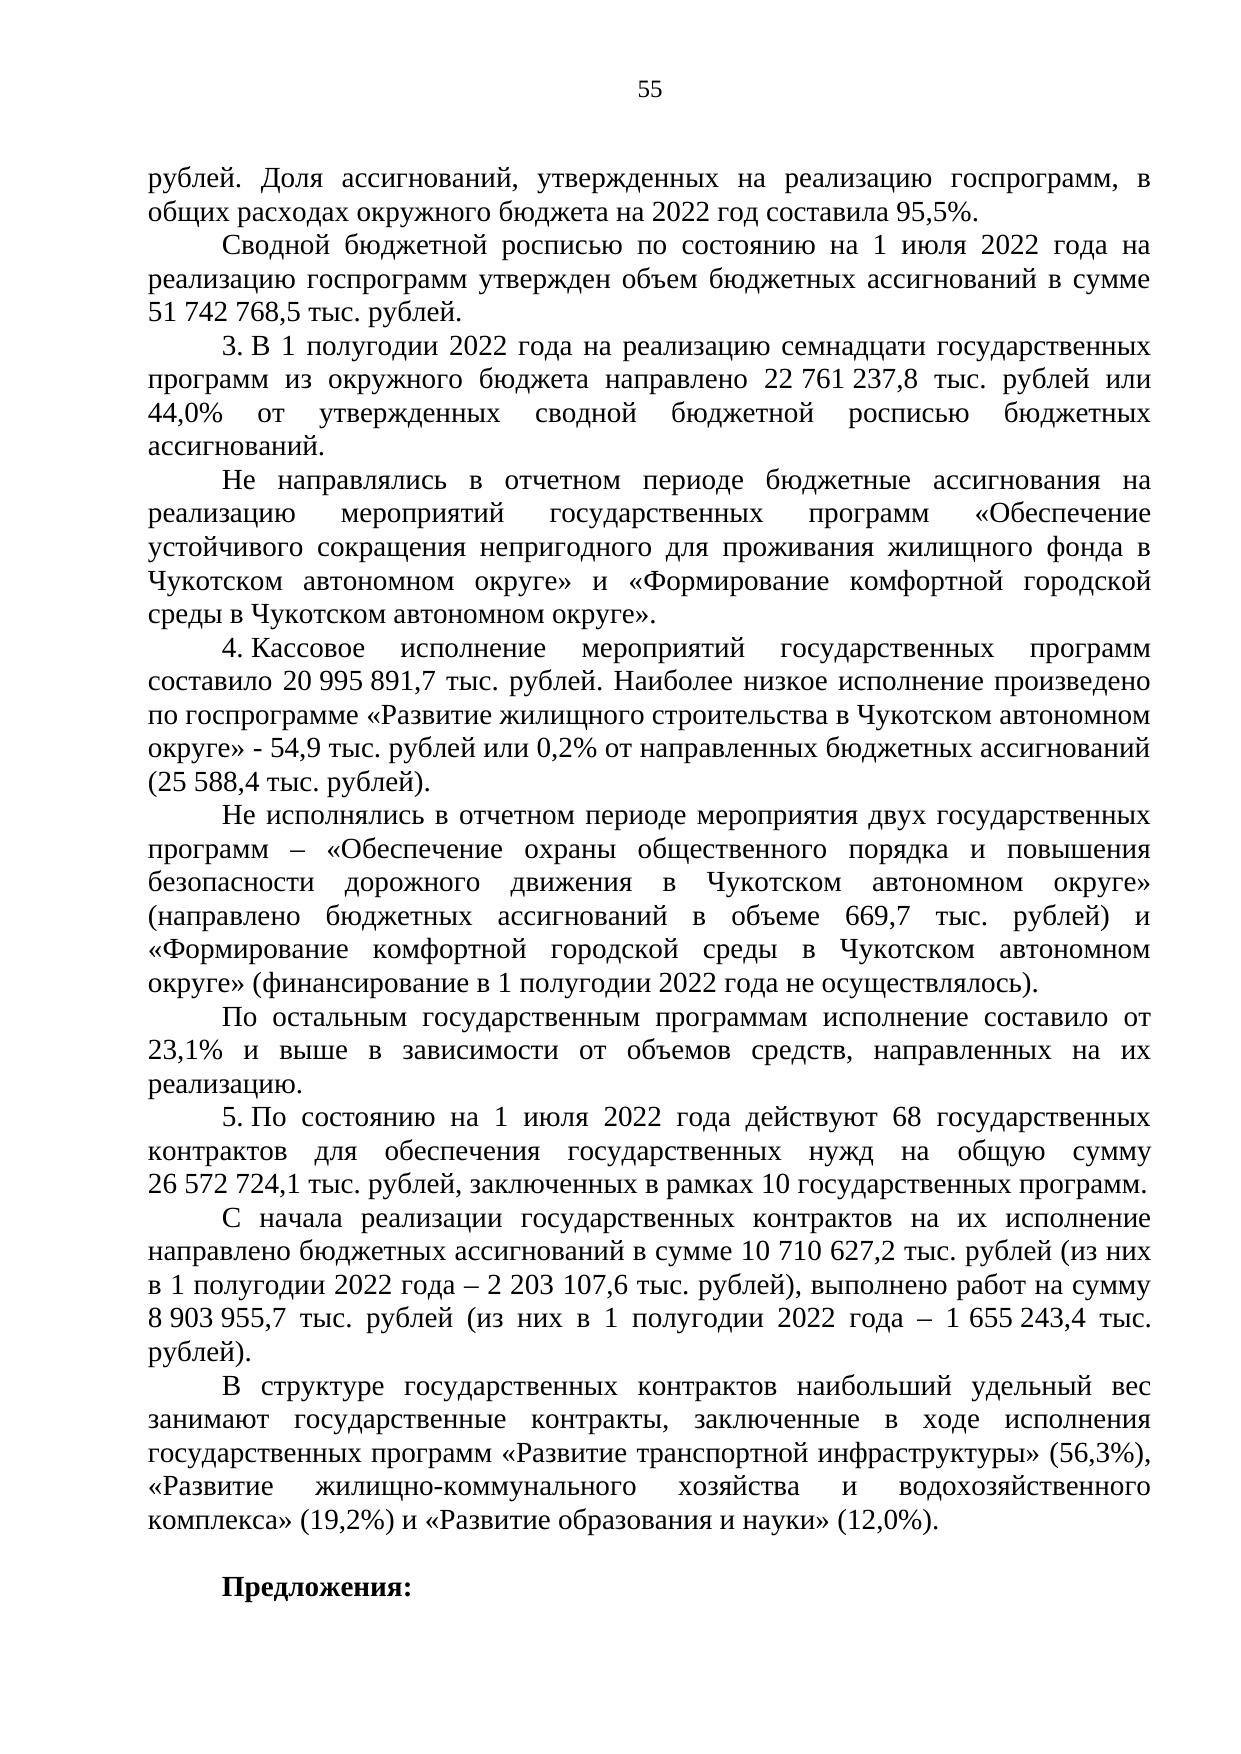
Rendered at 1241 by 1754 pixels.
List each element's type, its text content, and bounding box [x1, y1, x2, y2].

text 4. Кассовое исполнение мероприятий государственных программ составило 20 995 891,7 тыс. рублей. Наиболее низкое исполнение произведено по госпрограмме «Развитие жилищного строительства в Чукотском автономном округе» - 54,9 тыс. рублей или 0,2% от направленных бюджетных ассигнований (25 588,4 тыс. рублей). [148, 630, 1152, 797]
text В структуре государственных контрактов наибольший удельный вес занимают государственные контракты, заключенные в ходе исполнения государственных программ «Развитие транспортной инфраструктуры» (56,3%), «Развитие жилищно-коммунального хозяйства и водохозяйственного комплекса» (19,2%) и «Развитие образования и науки» (12,0%). [148, 1368, 1152, 1535]
text 3. В 1 полугодии 2022 года на реализацию семнадцати государственных программ из окружного бюджета направлено 22 761 237,8 тыс. рублей или 44,0% от утвержденных сводной бюджетной росписью бюджетных ассигнований. [148, 328, 1152, 462]
text С начала реализации государственных контрактов на их исполнение направлено бюджетных ассигнований в сумме 10 710 627,2 тыс. рублей (из них в 1 полугодии 2022 года – 2 203 107,6 тыс. рублей), выполнено работ на сумму 8 903 955,7 тыс. рублей (из них в 1 полугодии 2022 года – 1 655 243,4 тыс. рублей). [148, 1200, 1152, 1368]
text По остальным государственным программам исполнение составило от 23,1% и выше в зависимости от объемов средств, направленных на их реализацию. [148, 999, 1152, 1099]
text 5. По состоянию на 1 июля 2022 года действуют 68 государственных контрактов для обеспечения государственных нужд на общую сумму 26 572 724,1 тыс. рублей, заключенных в рамках 10 государственных программ. [148, 1099, 1152, 1200]
text Не исполнялись в отчетном периоде мероприятия двух государственных программ – «Обеспечение охраны общественного порядка и повышения безопасности дорожного движения в Чукотском автономном округе» (направлено бюджетных ассигнований в объеме 669,7 тыс. рублей) и «Формирование комфортной городской среды в Чукотском автономном округе» (финансирование в 1 полугодии 2022 года не осуществлялось). [148, 797, 1152, 999]
text Предложения: [148, 1569, 1152, 1602]
text Не направлялись в отчетном периоде бюджетные ассигнования на реализацию мероприятий государственных программ «Обеспечение устойчивого сокращения непригодного для проживания жилищного фонда в Чукотском автономном округе» и «Формирование комфортной городской среды в Чукотском автономном округе». [148, 462, 1152, 630]
text Сводной бюджетной росписью по состоянию на 1 июля 2022 года на реализацию госпрограмм утвержден объем бюджетных ассигнований в сумме 51 742 768,5 тыс. рублей. [148, 227, 1152, 328]
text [148, 160, 1152, 227]
